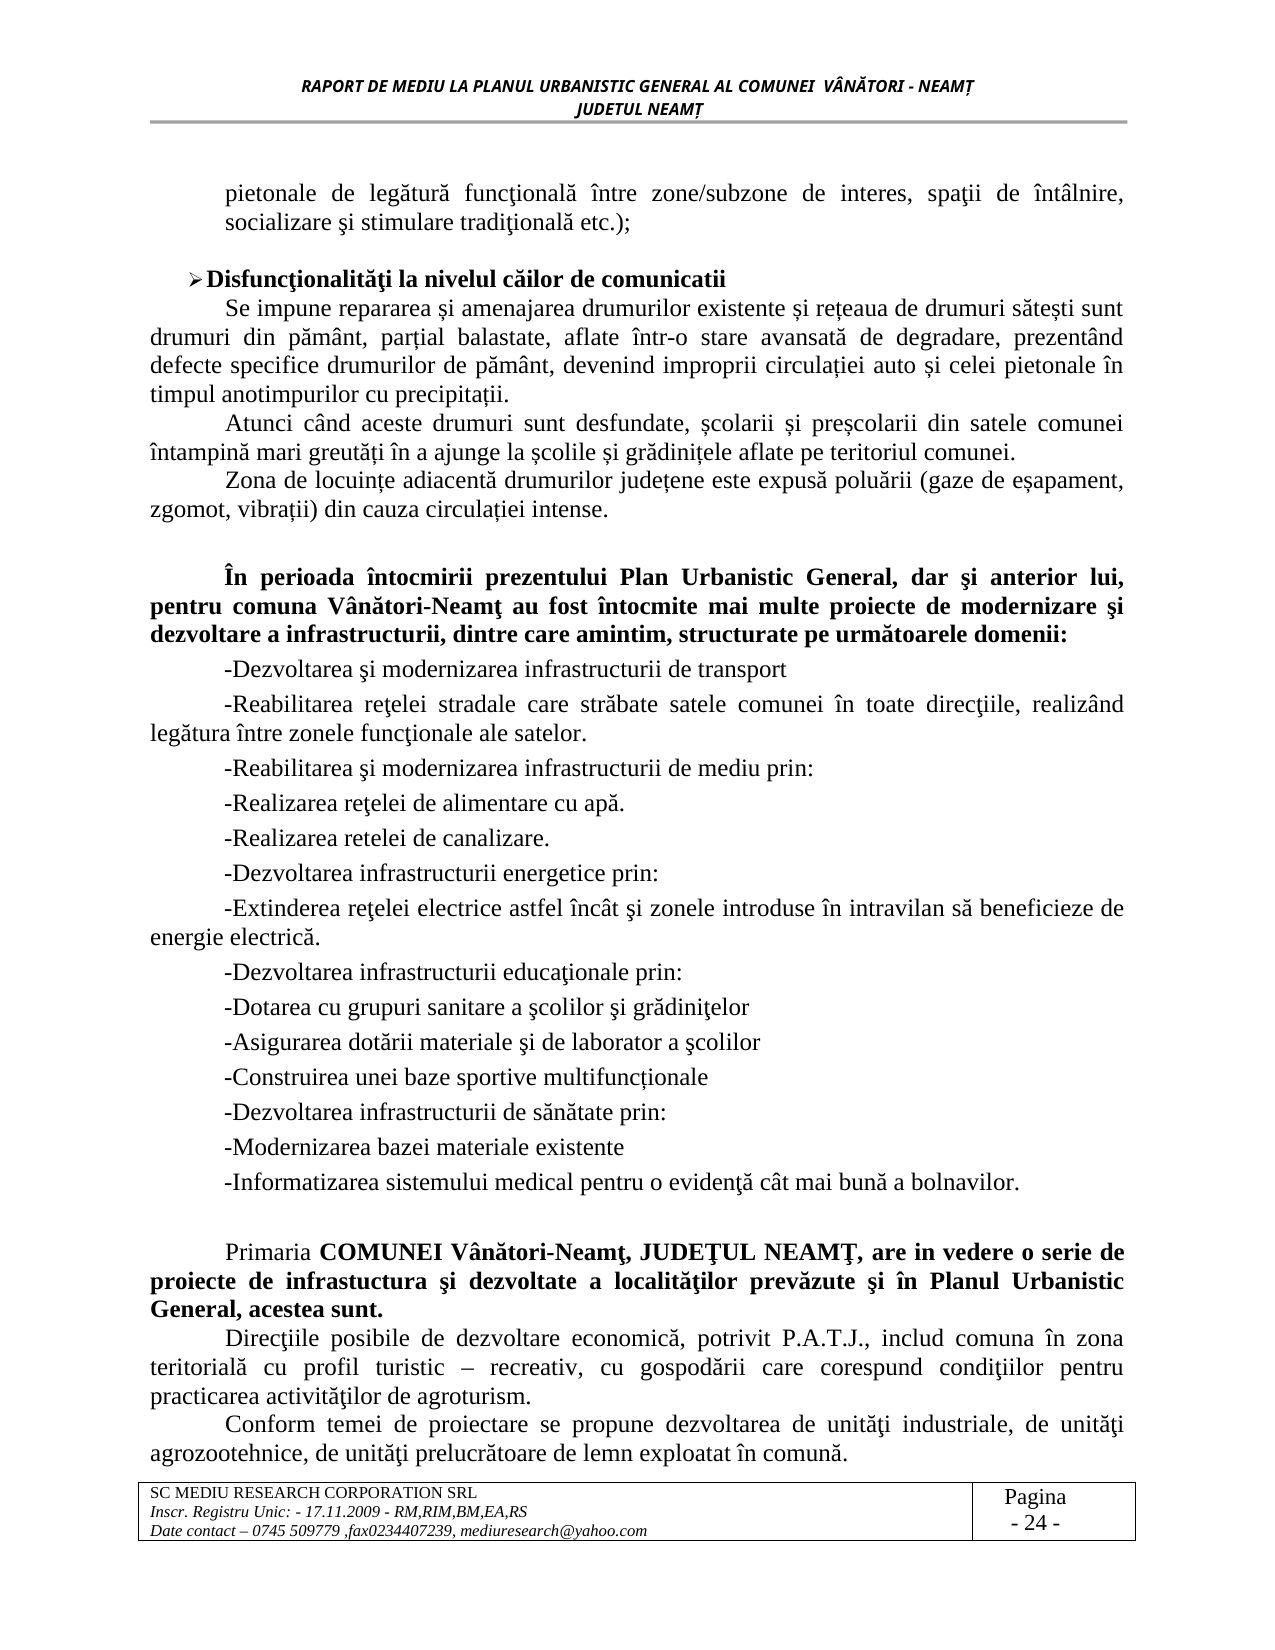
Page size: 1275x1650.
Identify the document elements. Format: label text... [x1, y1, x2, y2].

text Conform temei de proiectare se propune dezvoltarea de unităţi industriale, de unităţi agrozootehnice, de unităţi prelucrătoare de lemn exploatat în comună. [150, 1409, 1125, 1467]
text -Reabilitarea reţelei stradale care străbate satele comunei în toate direcţiile, realizând legătura între zonele funcţionale ale satelor. [150, 689, 1125, 747]
text -Dezvoltarea infrastructurii de sănătate prin: [150, 1097, 1125, 1126]
text -Reabilitarea şi modernizarea infrastructurii de mediu prin: [150, 753, 1125, 782]
text -Dezvoltarea şi modernizarea infrastructurii de transport [150, 654, 1125, 683]
text -Asigurarea dotării materiale şi de laborator a şcolilor [150, 1027, 1125, 1056]
text Atunci când aceste drumuri sunt desfundate, școlarii și preșcolarii din satele comunei întampină mari greutăți în a ajunge la școlile și grădinițele aflate pe teritoriul comunei. [150, 408, 1125, 465]
text -Dotarea cu grupuri sanitare a şcolilor şi grădiniţelor [150, 992, 1125, 1021]
list Disfuncţionalităţi la nivelul căilor de comunicatii [187, 264, 1125, 293]
text -Dezvoltarea infrastructurii educaţionale prin: [150, 957, 1125, 986]
text -Modernizarea bazei materiale existente [150, 1132, 1125, 1161]
text -Realizarea reţelei de alimentare cu apă. [150, 788, 1125, 817]
text Direcţiile posibile de dezvoltare economică, potrivit P.A.T.J., includ comuna în zona teritorială cu profil turistic – recreativ, cu gospodării care corespund condiţiilor pentru practicarea activităţilor de agroturism. [150, 1323, 1125, 1409]
text În perioada întocmirii prezentului Plan Urbanistic General, dar şi anterior lui, pentru comuna Vânători-Neamţ au fost întocmite mai multe proiecte de modernizare şi dezvoltare a infrastructurii, dintre care amintim, structurate pe următoarele domenii: [150, 562, 1125, 648]
text -Dezvoltarea infrastructurii energetice prin: [150, 858, 1125, 887]
text Primaria COMUNEI Vânători-Neamţ, JUDEŢUL NEAMŢ, are in vedere o serie de proiecte de infrastuctura şi dezvoltate a localităţilor prevăzute şi în Planul Urbanistic General, acestea sunt. [150, 1237, 1125, 1323]
text -Informatizarea sistemului medical pentru o evidenţă cât mai bună a bolnavilor. [150, 1167, 1125, 1196]
text Zona de locuințe adiacentă drumurilor județene este expusă poluării (gaze de eșapament, zgomot, vibrații) din cauza circulației intense. [150, 465, 1125, 523]
text -Realizarea retelei de canalizare. [150, 823, 1125, 852]
text -Construirea unei baze sportive multifuncționale [150, 1062, 1125, 1091]
text Se impune repararea și amenajarea drumurilor existente și rețeaua de drumuri sătești sunt drumuri din pământ, parțial balastate, aflate într-o stare avansată de degradare, prezentând defecte specifice drumurilor de pământ, devenind improprii circulației auto și celei pietonale în timpul anotimpurilor cu precipitații. [150, 293, 1125, 408]
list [187, 178, 1125, 235]
text -Extinderea reţelei electrice astfel încât şi zonele introduse în intravilan să beneficieze de energie electrică. [150, 893, 1125, 951]
